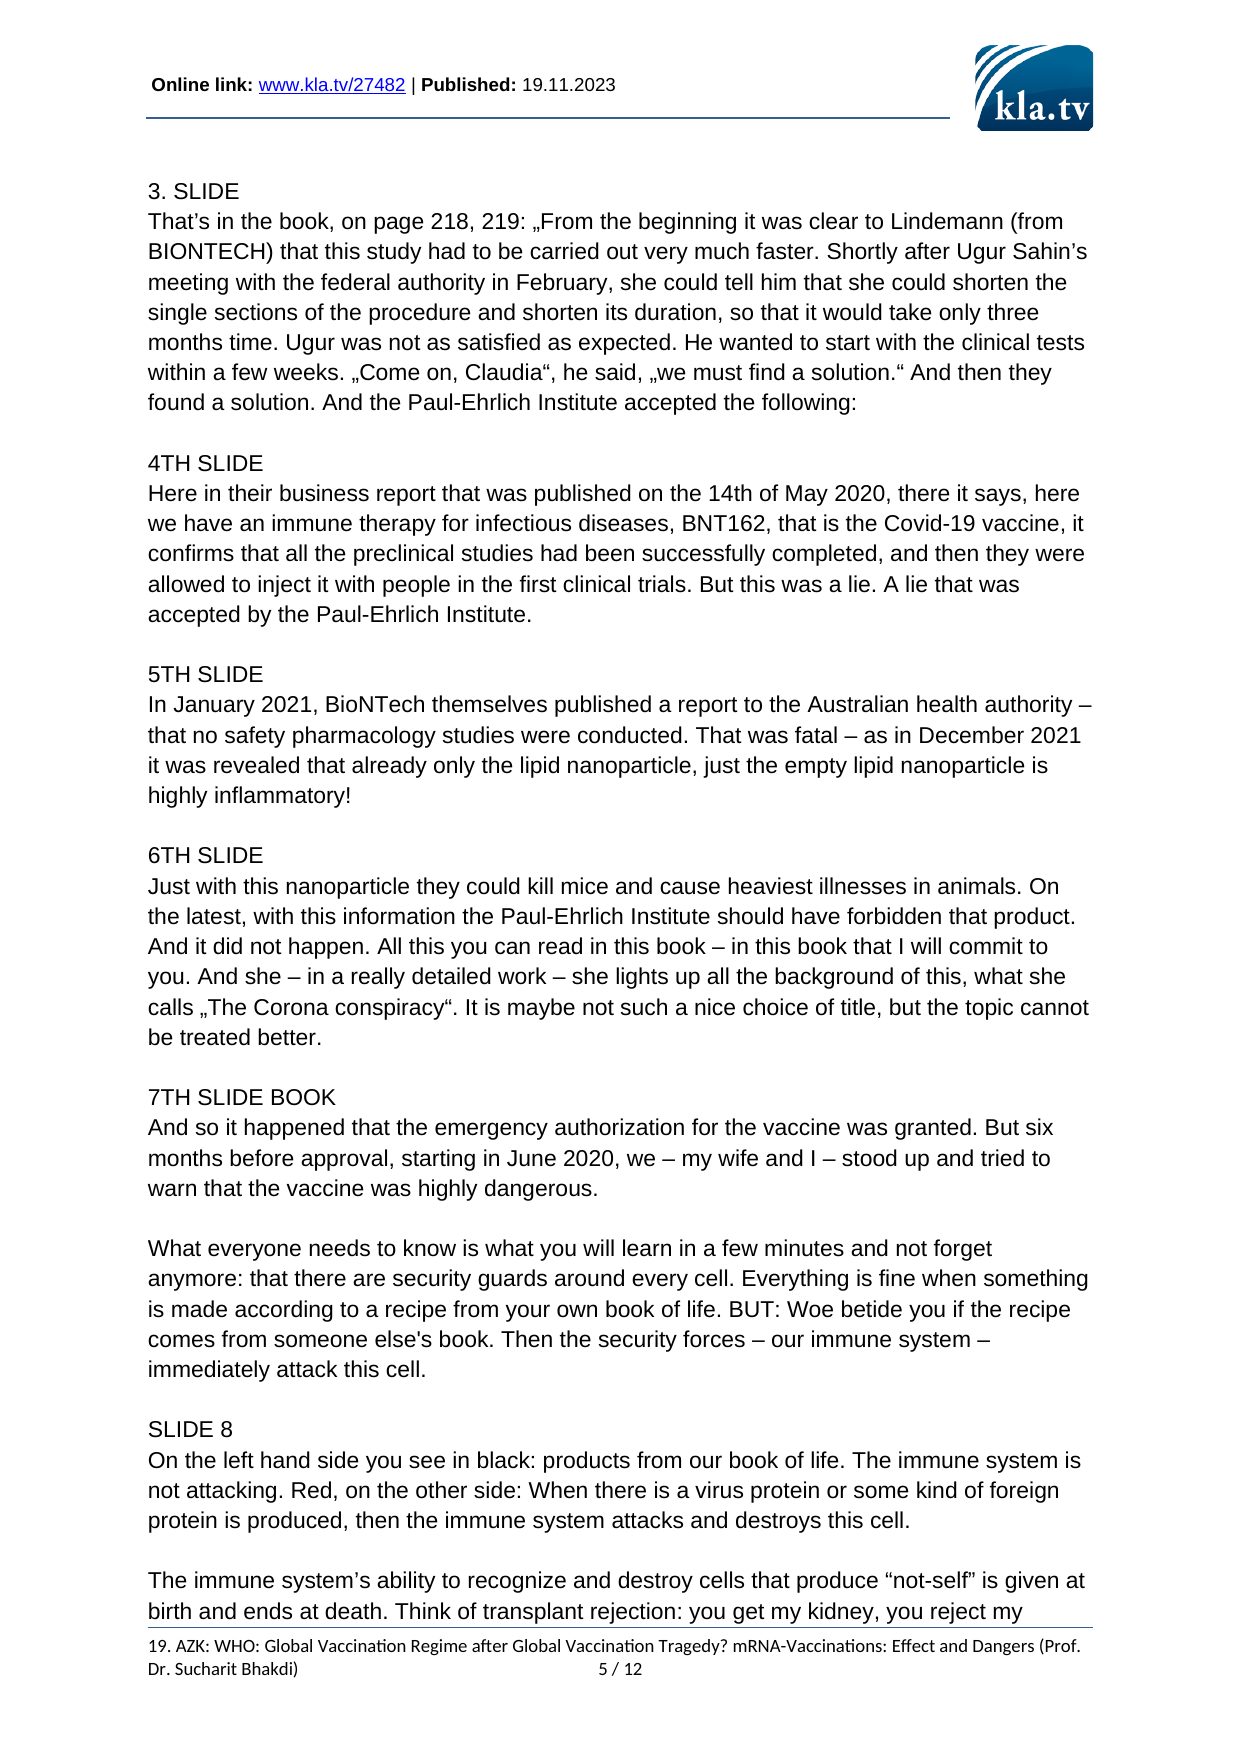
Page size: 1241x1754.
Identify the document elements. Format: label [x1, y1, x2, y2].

text [148, 148, 1093, 1624]
